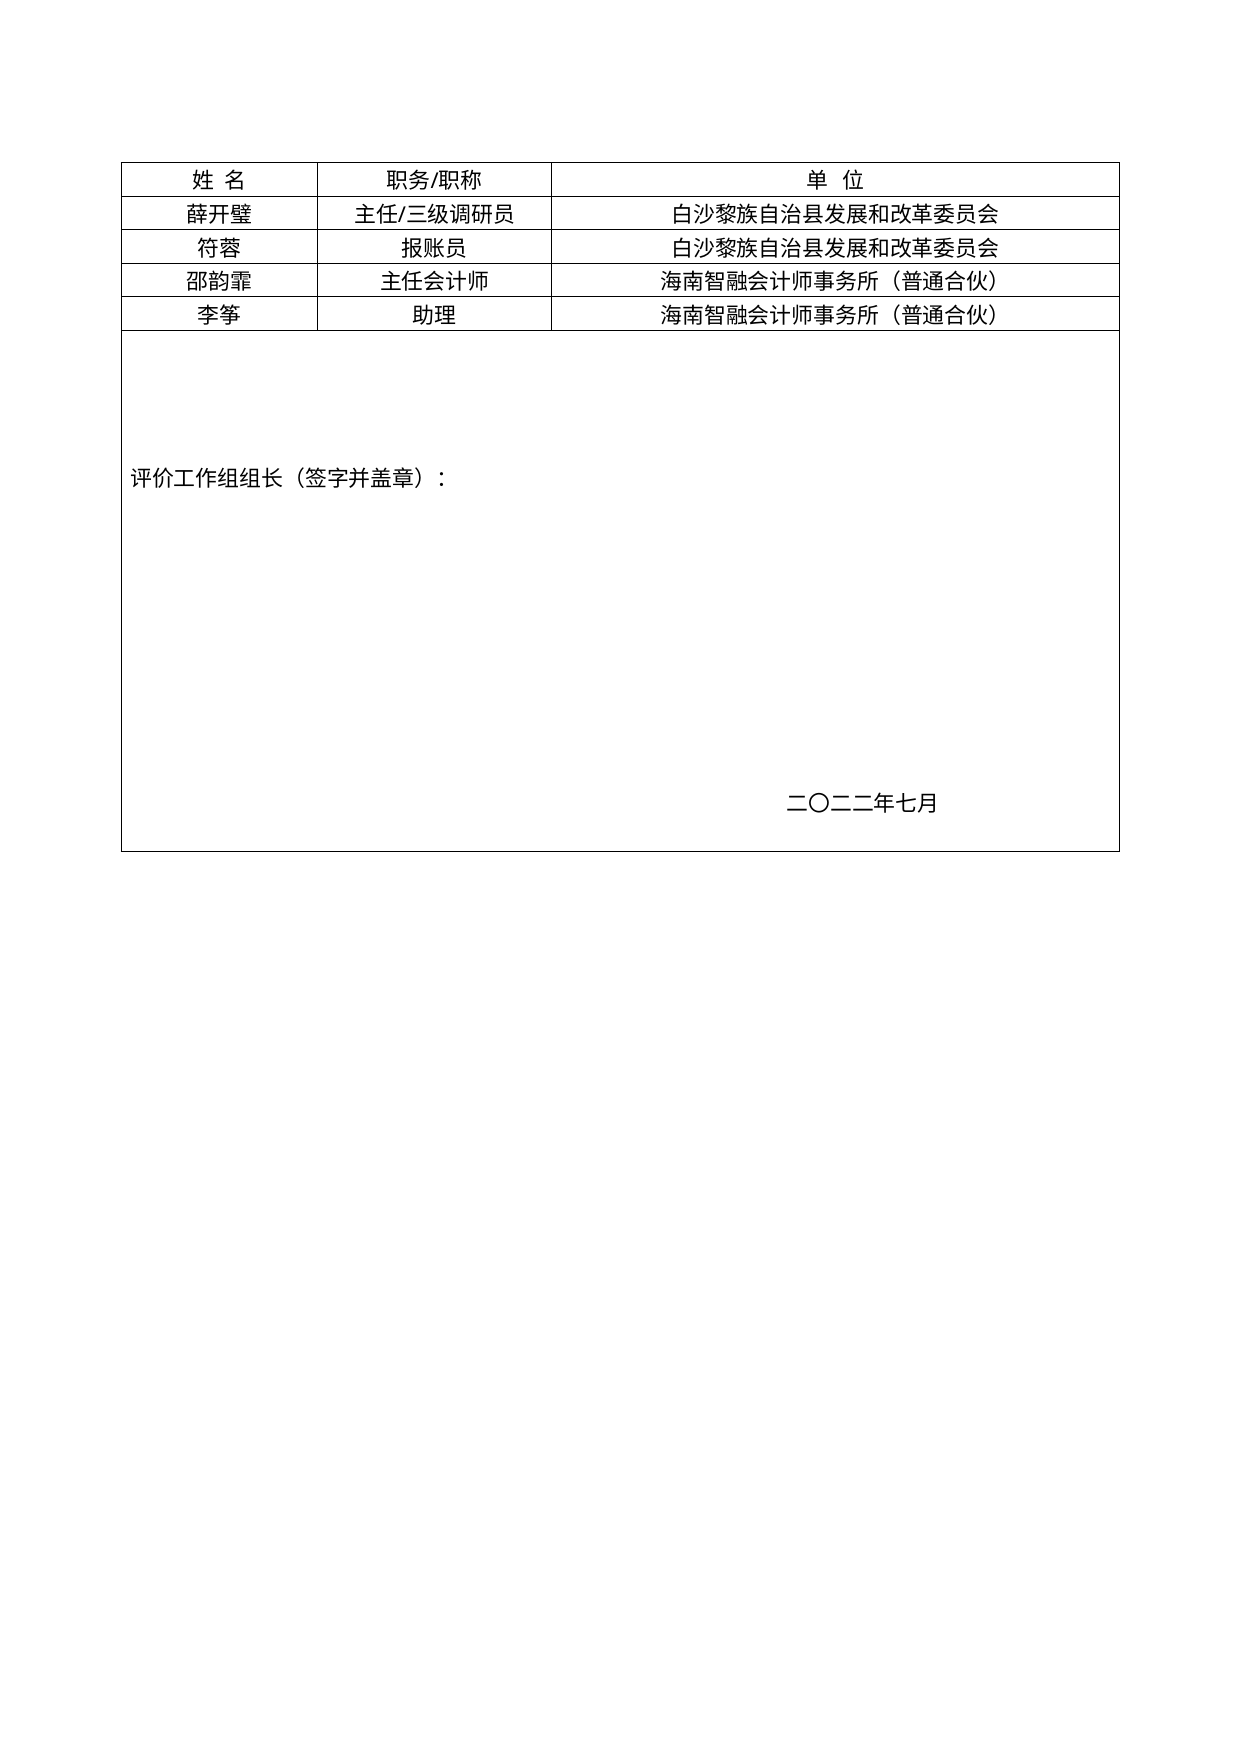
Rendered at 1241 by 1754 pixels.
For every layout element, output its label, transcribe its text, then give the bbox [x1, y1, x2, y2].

table_cell 单 位 [552, 163, 1119, 196]
table_cell 姓 名 [122, 163, 317, 196]
table_cell 李筝 [122, 297, 317, 330]
table_cell 报账员 [318, 230, 551, 263]
table_cell 邵韵霏 [122, 264, 317, 296]
table_cell 职务/职称 [318, 163, 551, 196]
table_cell 符蓉 [122, 230, 317, 263]
table_cell 助理 [318, 297, 551, 330]
table_cell 白沙黎族自治县发展和改革委员会 [552, 197, 1119, 229]
table_cell 主任/三级调研员 [318, 197, 551, 229]
table_cell 海南智融会计师事务所（普通合伙） [552, 264, 1119, 296]
table_cell 评价工作组组长（签字并盖章）： 二〇二二年七月 [122, 331, 1119, 851]
table_cell 主任会计师 [318, 264, 551, 296]
table_cell 薛开璧 [122, 197, 317, 229]
table_cell 白沙黎族自治县发展和改革委员会 [552, 230, 1119, 263]
table_cell 海南智融会计师事务所（普通合伙） [552, 297, 1119, 330]
